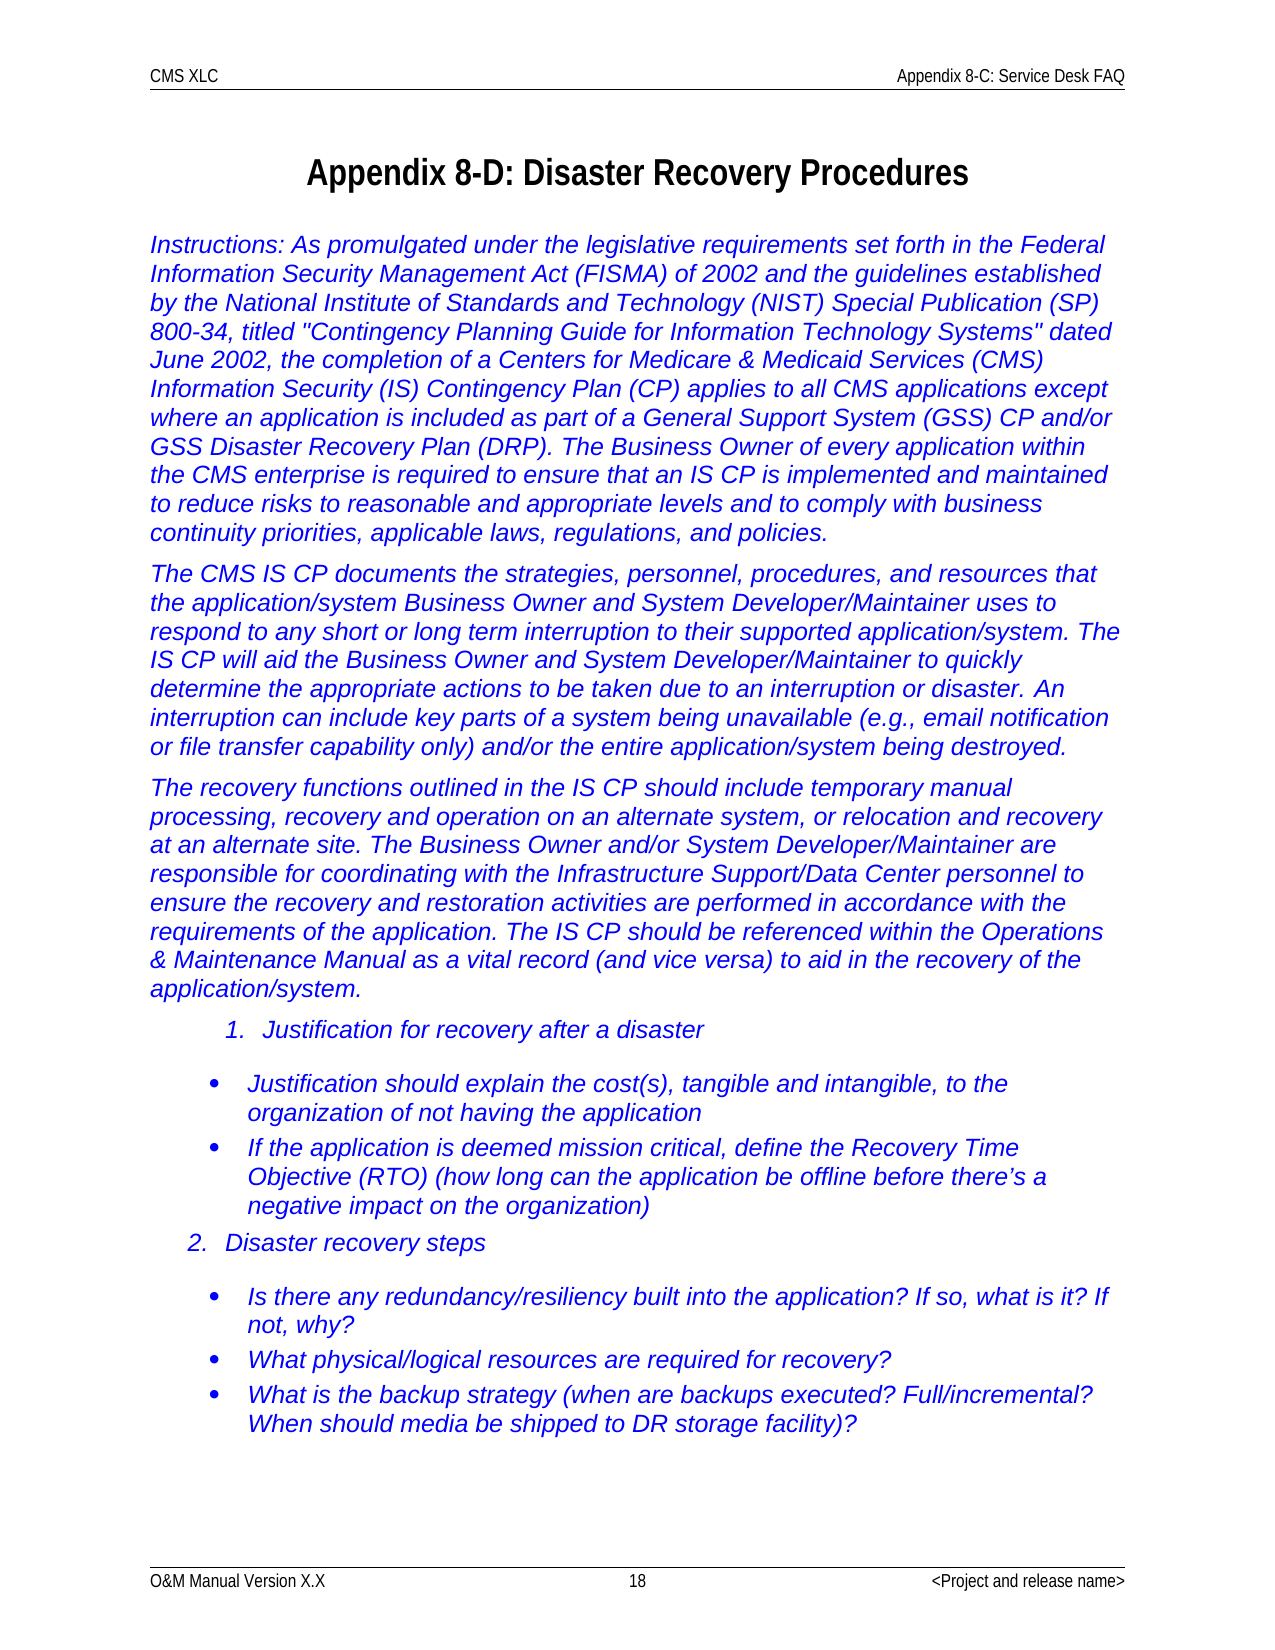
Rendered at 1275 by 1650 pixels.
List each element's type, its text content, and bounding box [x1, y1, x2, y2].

text Instructions: As promulgated under the legislative requirements set forth in the Federal Information Security Management Act (FISMA) of 2002 and the guidelines established by the National Institute of Standards and Technology (NIST) Special Publication (SP) 800-34, titled "Contingency Planning Guide for Information Technology Systems" dated June 2002, the completion of a Centers for Medicare & Medicaid Services (CMS) Information Security (IS) Contingency Plan (CP) applies to all CMS applications except where an application is included as part of a General Support System (GSS) CP and/or GSS Disaster Recovery Plan (DRP). The Business Owner of every application within the CMS enterprise is required to ensure that an IS CP is implemented and maintained to reduce risks to reasonable and appropriate levels and to comply with business continuity priorities, applicable laws, regulations, and policies. [150, 231, 1125, 547]
text What physical/logical resources are required for recovery? [210, 1345, 1125, 1374]
text Is there any redundancy/resiliency built into the application? If so, what is it? If not, why? [210, 1282, 1125, 1339]
list Justification for recovery after a disaster [225, 1016, 1125, 1044]
text What is the backup strategy (when are backups executed? Full/incremental? When should media be shipped to DR storage facility)? [210, 1381, 1125, 1438]
subtitle Appendix 8-D: Disaster Recovery Procedures [150, 150, 1125, 193]
text The CMS IS CP documents the strategies, personnel, procedures, and resources that the application/system Business Owner and System Developer/Maintainer uses to respond to any short or long term interruption to their supported application/system. The IS CP will aid the Business Owner and System Developer/Maintainer to quickly determine the appropriate actions to be taken due to an interruption or disaster. An interruption can include key parts of a system being unavailable (e.g., email notification or file transfer capability only) and/or the entire application/system being destroyed. [150, 559, 1125, 761]
text Disaster recovery steps [187, 1228, 1125, 1257]
text Justification should explain the cost(s), tangible and intangible, to the organization of not having the application [210, 1069, 1125, 1127]
text The recovery functions outlined in the IS CP should include temporary manual processing, recovery and operation on an alternate system, or relocation and recovery at an alternate site. The Business Owner and/or System Developer/Maintainer are responsible for coordinating with the Infrastructure Support/Data Center personnel to ensure the recovery and restoration activities are performed in accordance with the requirements of the application. The IS CP should be referenced within the Operations & Maintenance Manual as a vital record (and vice versa) to aid in the recovery of the application/system. [150, 773, 1125, 1003]
text If the application is deemed mission critical, define the Recovery Time Objective (RTO) (how long can the application be offline before there’s a negative impact on the organization) [210, 1133, 1125, 1219]
